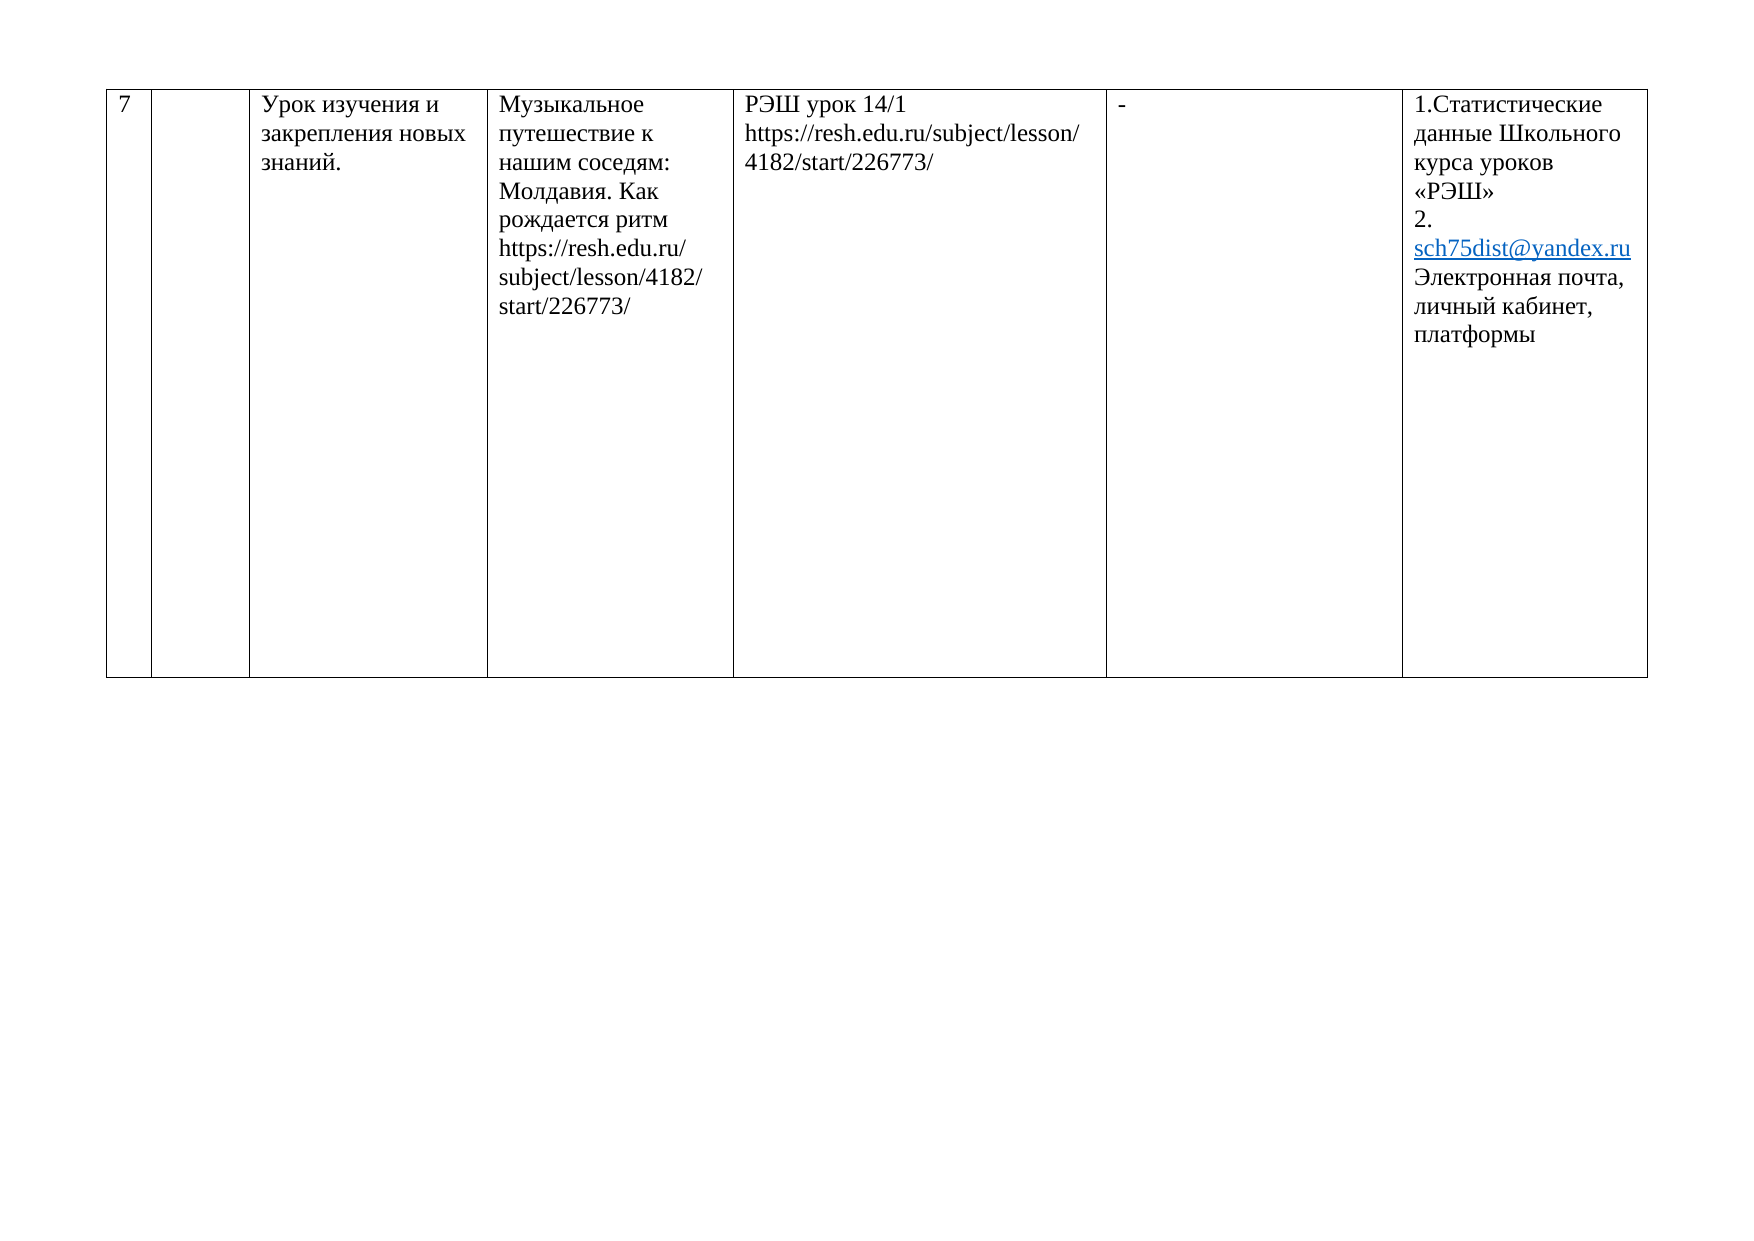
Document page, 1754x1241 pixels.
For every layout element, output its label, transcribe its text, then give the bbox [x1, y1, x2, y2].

table_cell - [1107, 90, 1402, 677]
table_cell Урок изучения и закрепления новых знаний. [250, 90, 487, 677]
table_cell [152, 90, 249, 677]
table_cell Музыкальное путешествие к нашим соседям: Молдавия. Как рождается ритм https://resh.edu.ru/subject/lesson/4182/start/226773/ [488, 90, 733, 677]
table_cell 1.Статистические данные Школьного курса уроков «РЭШ» 2. sch75dist@yandex.ru Электронная почта, личный кабинет, платформы [1403, 90, 1647, 677]
table_cell РЭШ урок 14/1 https://resh.edu.ru/subject/lesson/4182/start/226773/ [734, 90, 1106, 677]
table_cell 7 [107, 90, 151, 677]
